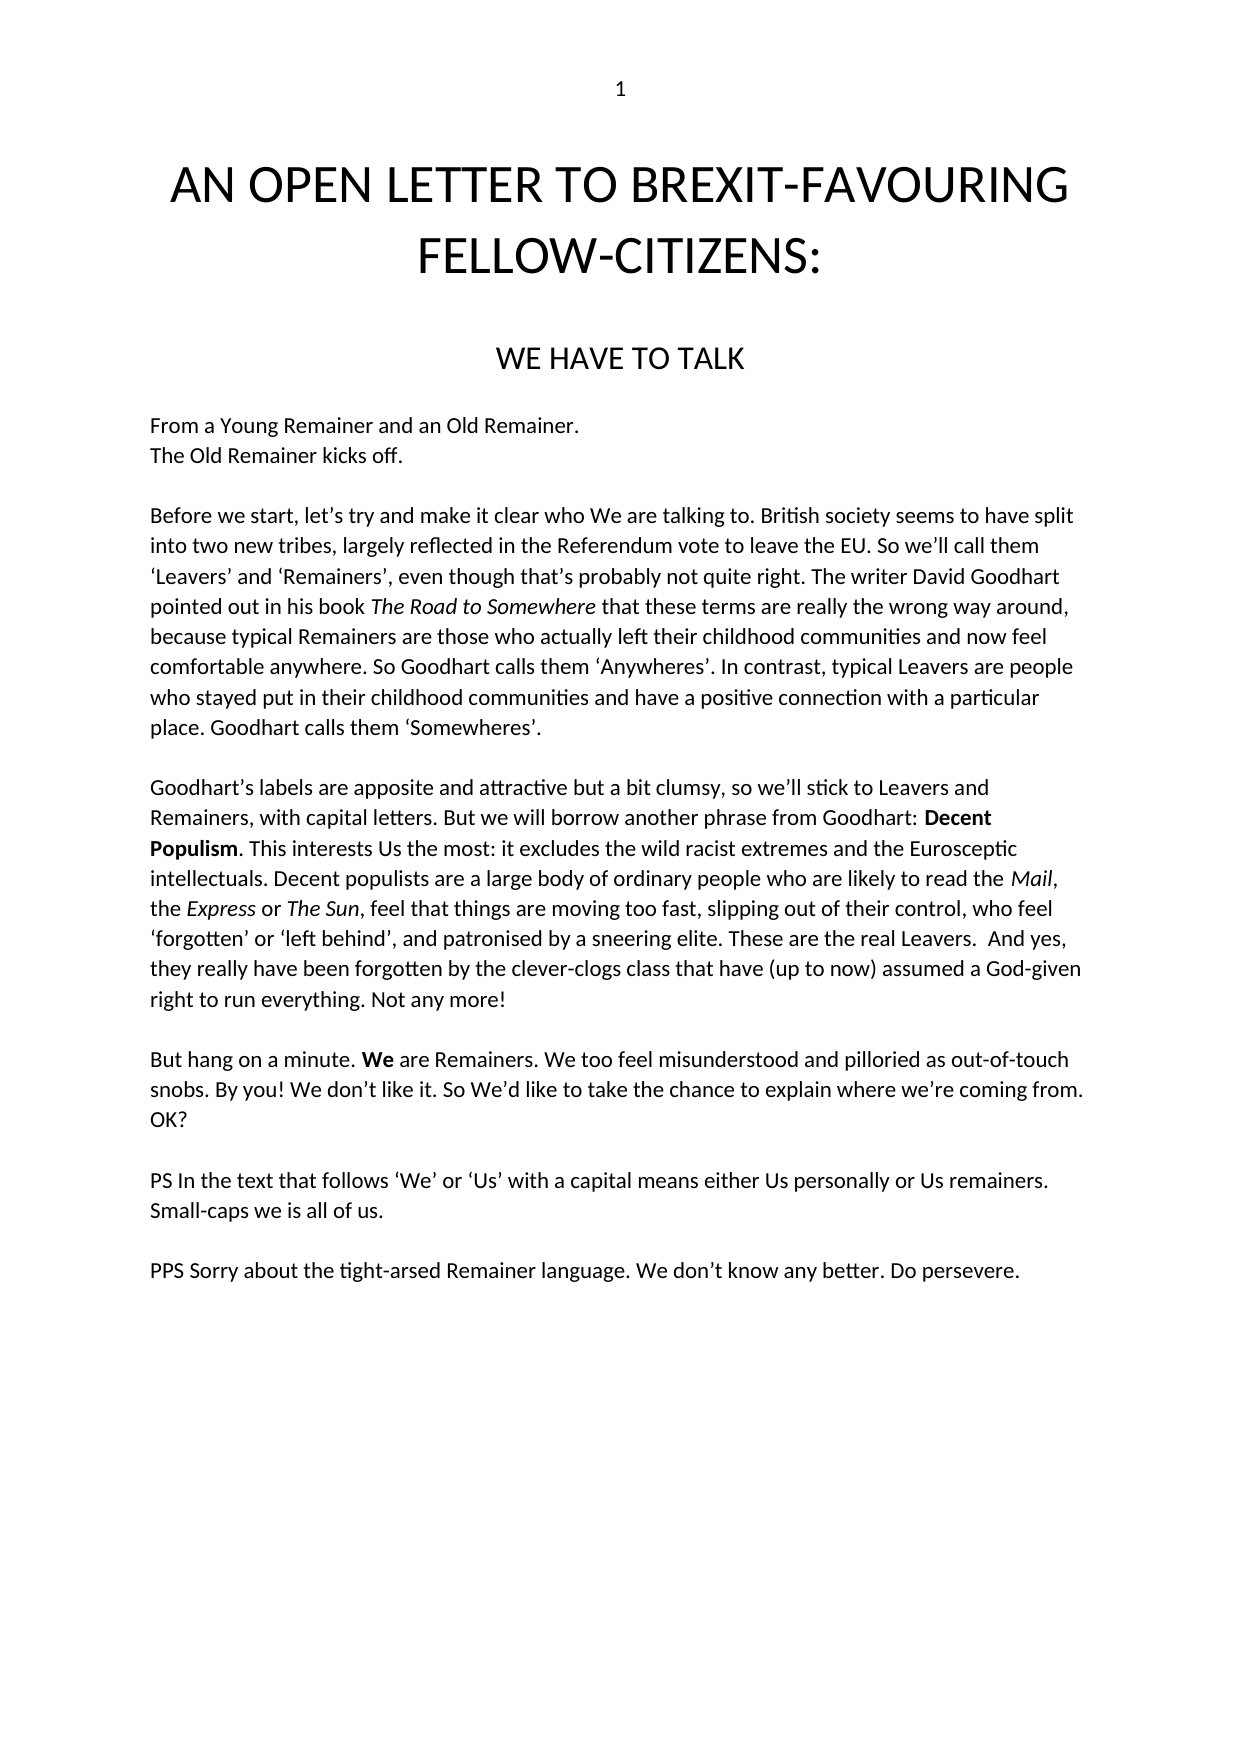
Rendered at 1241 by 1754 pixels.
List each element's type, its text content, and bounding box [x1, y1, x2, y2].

text The Old Remainer kicks off. [150, 441, 1090, 469]
text Goodhart’s labels are apposite and attractive but a bit clumsy, so we’ll stick to Leavers and Remainers, with capital letters. But we will borrow another phrase from Goodhart: Decent Populism. This interests Us the most: it excludes the wild racist extremes and the Eurosceptic intellectuals. Decent populists are a large body of ordinary people who are likely to read the Mail, the Express or The Sun, feel that things are moving too fast, slipping out of their control, who feel ‘forgotten’ or ‘left behind’, and patronised by a sneering elite. These are the real Leavers. And yes, they really have been forgotten by the clever-clogs class that have (up to now) assumed a God-given right to run everything. Not any more! [150, 773, 1090, 1013]
text PPS Sorry about the tight-arsed Remainer language. We don’t know any better. Do persevere. [150, 1257, 1090, 1285]
text But hang on a minute. We are Remainers. We too feel misunderstood and pilloried as out-of-touch snobs. By you! We don’t like it. So We’d like to take the chance to explain where we’re coming from. OK? [150, 1045, 1090, 1134]
text From a Young Remainer and an Old Remainer. [150, 411, 1090, 439]
text PS In the text that follows ‘We’ or ‘Us’ with a capital means either Us personally or Us remainers. Small-caps we is all of us. [150, 1166, 1090, 1224]
text Before we start, let’s try and make it clear who We are talking to. British society seems to have split into two new tribes, largely reflected in the Referendum vote to leave the EU. So we’ll call them ‘Leavers’ and ‘Remainers’, even though that’s probably not quite right. The writer David Goodhart pointed out in his book The Road to Somewhere that these terms are really the wrong way around, because typical Remainers are those who actually left their childhood communities and now feel comfortable anywhere. So Goodhart calls them ‘Anywheres’. In contrast, typical Leavers are people who stayed put in their childhood communities and have a positive connection with a particular place. Goodhart calls them ‘Somewheres’. [150, 501, 1090, 741]
text WE HAVE TO TALK [150, 337, 1090, 377]
text AN OPEN LETTER TO BREXIT-FAVOURING FELLOW-CITIZENS: [150, 150, 1090, 287]
